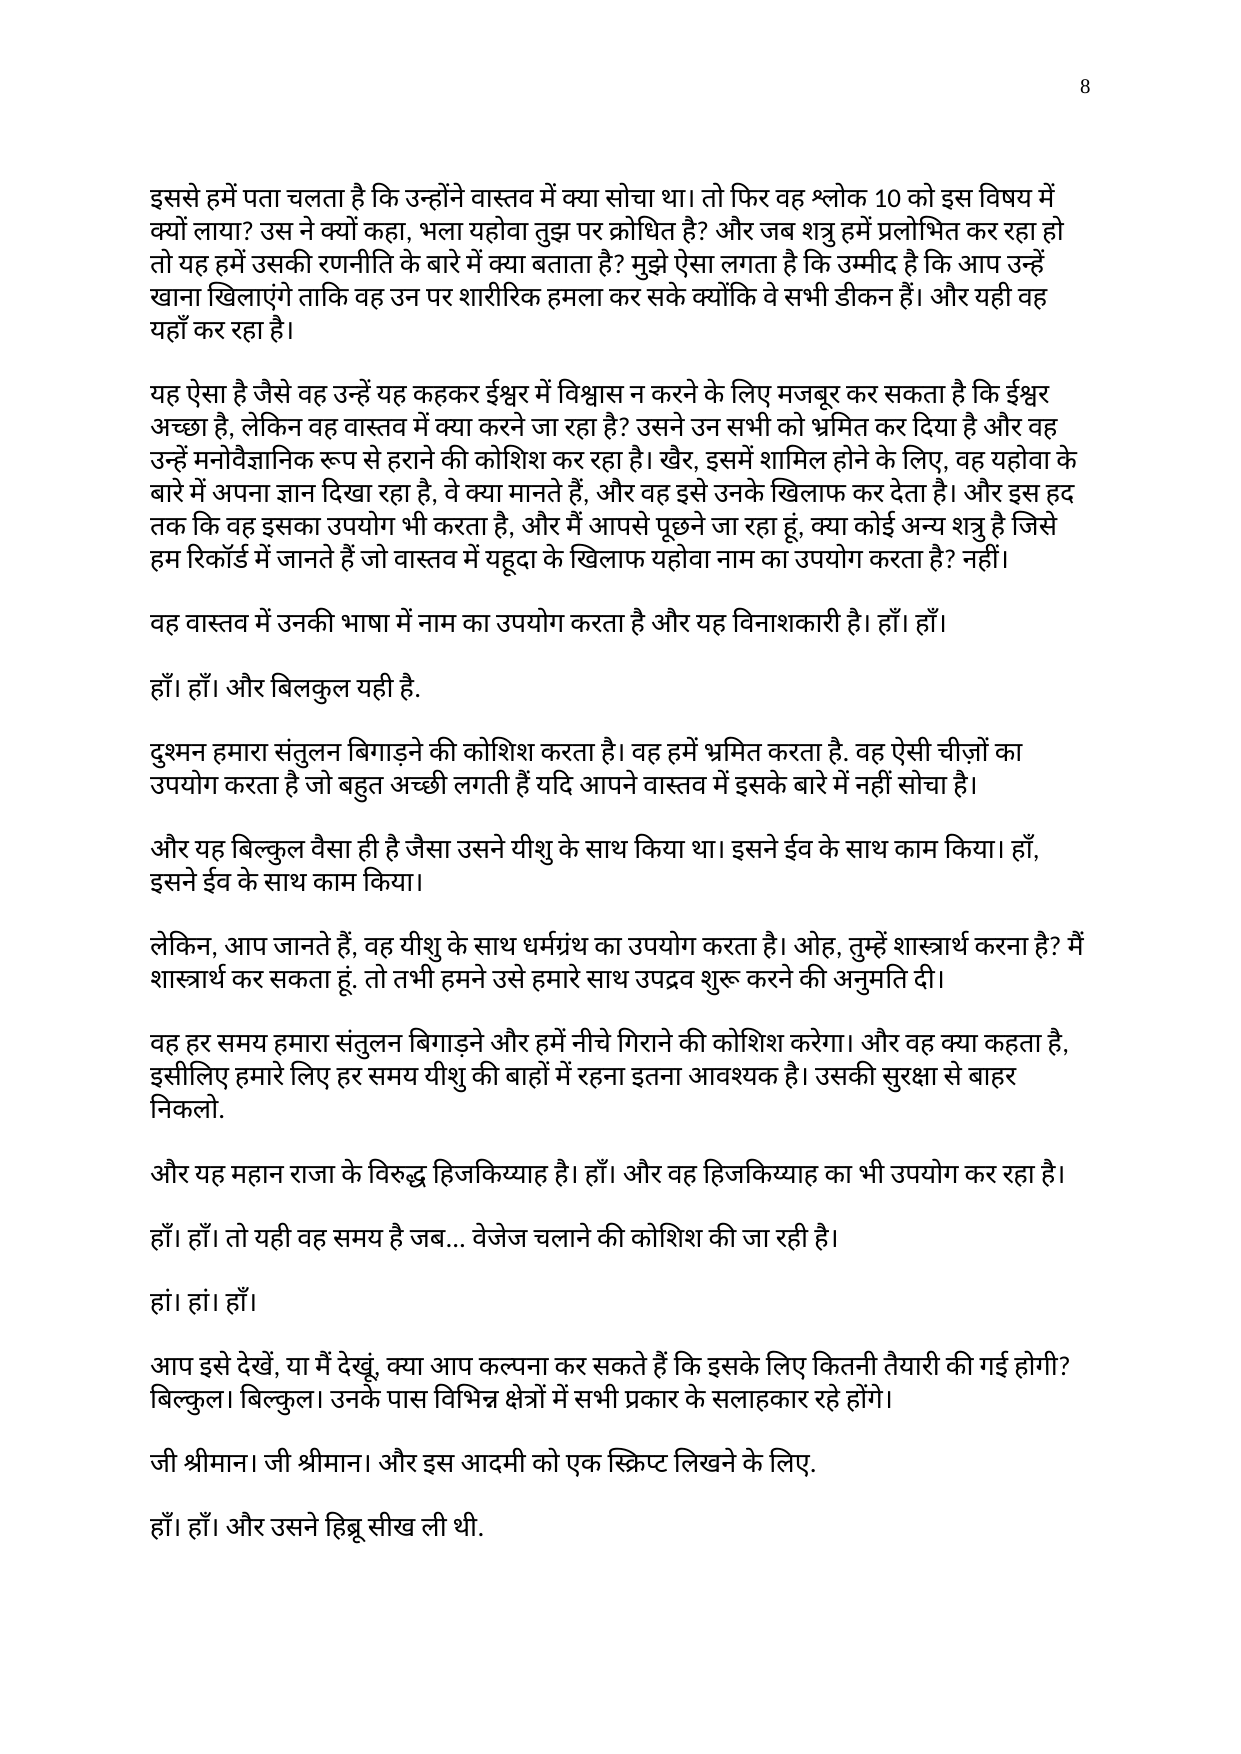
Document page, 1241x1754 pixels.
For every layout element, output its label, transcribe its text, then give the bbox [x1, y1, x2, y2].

text हाँ। हाँ। और उसने हिब्रू सीख ली थी. [150, 1511, 1090, 1544]
text हां। हां। हाँ। [150, 1285, 1090, 1318]
text इससे हमें पता चलता है कि उन्होंने वास्तव में क्या सोचा था। तो फिर वह श्लोक 10 को इस विषय में क्यों लाया? उस ने क्यों कहा, भला यहोवा तुझ पर क्रोधित है? और जब शत्रु हमें प्रलोभित कर रहा हो तो यह हमें उसकी रणनीति के बारे में क्या बताता है? मुझे ऐसा लगता है कि उम्मीद है कि आप उन्हें खाना खिलाएंगे ताकि वह उन पर शारीरिक हमला कर सके क्योंकि वे सभी डीकन हैं। और यही वह यहाँ कर रहा है। [150, 181, 1090, 346]
text और यह महान राजा के विरुद्ध हिजकिय्याह है। हाँ। और वह हिजकिय्याह का भी उपयोग कर रहा है। [150, 1157, 1090, 1190]
text यह ऐसा है जैसे वह उन्हें यह कहकर ईश्वर में विश्वास न करने के लिए मजबूर कर सकता है कि ईश्वर अच्छा है, लेकिन वह वास्तव में क्या करने जा रहा है? उसने उन सभी को भ्रमित कर दिया है और वह उन्हें मनोवैज्ञानिक रूप से हराने की कोशिश कर रहा है। खैर, इसमें शामिल होने के लिए, वह यहोवा के बारे में अपना ज्ञान दिखा रहा है, वे क्या मानते हैं, और वह इसे उनके खिलाफ कर देता है। और इस हद तक कि वह इसका उपयोग भी करता है, और मैं आपसे पूछने जा रहा हूं, क्या कोई अन्य शत्रु है जिसे हम रिकॉर्ड में जानते हैं जो वास्तव में यहूदा के खिलाफ यहोवा नाम का उपयोग करता है? नहीं। [150, 377, 1090, 576]
text दुश्मन हमारा संतुलन बिगाड़ने की कोशिश करता है। वह हमें भ्रमित करता है. वह ऐसी चीज़ों का उपयोग करता है जो बहुत अच्छी लगती हैं यदि आपने वास्तव में इसके बारे में नहीं सोचा है। [150, 735, 1090, 801]
text हाँ। हाँ। तो यही वह समय है जब... वेजेज चलाने की कोशिश की जा रही है। [150, 1221, 1090, 1254]
text और यह बिल्कुल वैसा ही है जैसा उसने यीशु के साथ किया था। इसने ईव के साथ काम किया। हाँ, इसने ईव के साथ काम किया। [150, 832, 1090, 898]
text जी श्रीमान। जी श्रीमान। और इस आदमी को एक स्क्रिप्ट लिखने के लिए. [150, 1446, 1090, 1479]
text हाँ। हाँ। और बिलकुल यही है. [150, 671, 1090, 704]
text वह वास्तव में उनकी भाषा में नाम का उपयोग करता है और यह विनाशकारी है। हाँ। हाँ। [150, 607, 1090, 640]
text वह हर समय हमारा संतुलन बिगाड़ने और हमें नीचे गिराने की कोशिश करेगा। और वह क्या कहता है, इसीलिए हमारे लिए हर समय यीशु की बाहों में रहना इतना आवश्यक है। उसकी सुरक्षा से बाहर निकलो. [150, 1027, 1090, 1126]
text लेकिन, आप जानते हैं, वह यीशु के साथ धर्मग्रंथ का उपयोग करता है। ओह, तुम्हें शास्त्रार्थ करना है? मैं शास्त्रार्थ कर सकता हूं. तो तभी हमने उसे हमारे साथ उपद्रव शुरू करने की अनुमति दी। [150, 929, 1090, 995]
text आप इसे देखें, या मैं देखूं, क्या आप कल्पना कर सकते हैं कि इसके लिए कितनी तैयारी की गई होगी? बिल्कुल। बिल्कुल। उनके पास विभिन्न क्षेत्रों में सभी प्रकार के सलाहकार रहे होंगे। [150, 1349, 1090, 1415]
